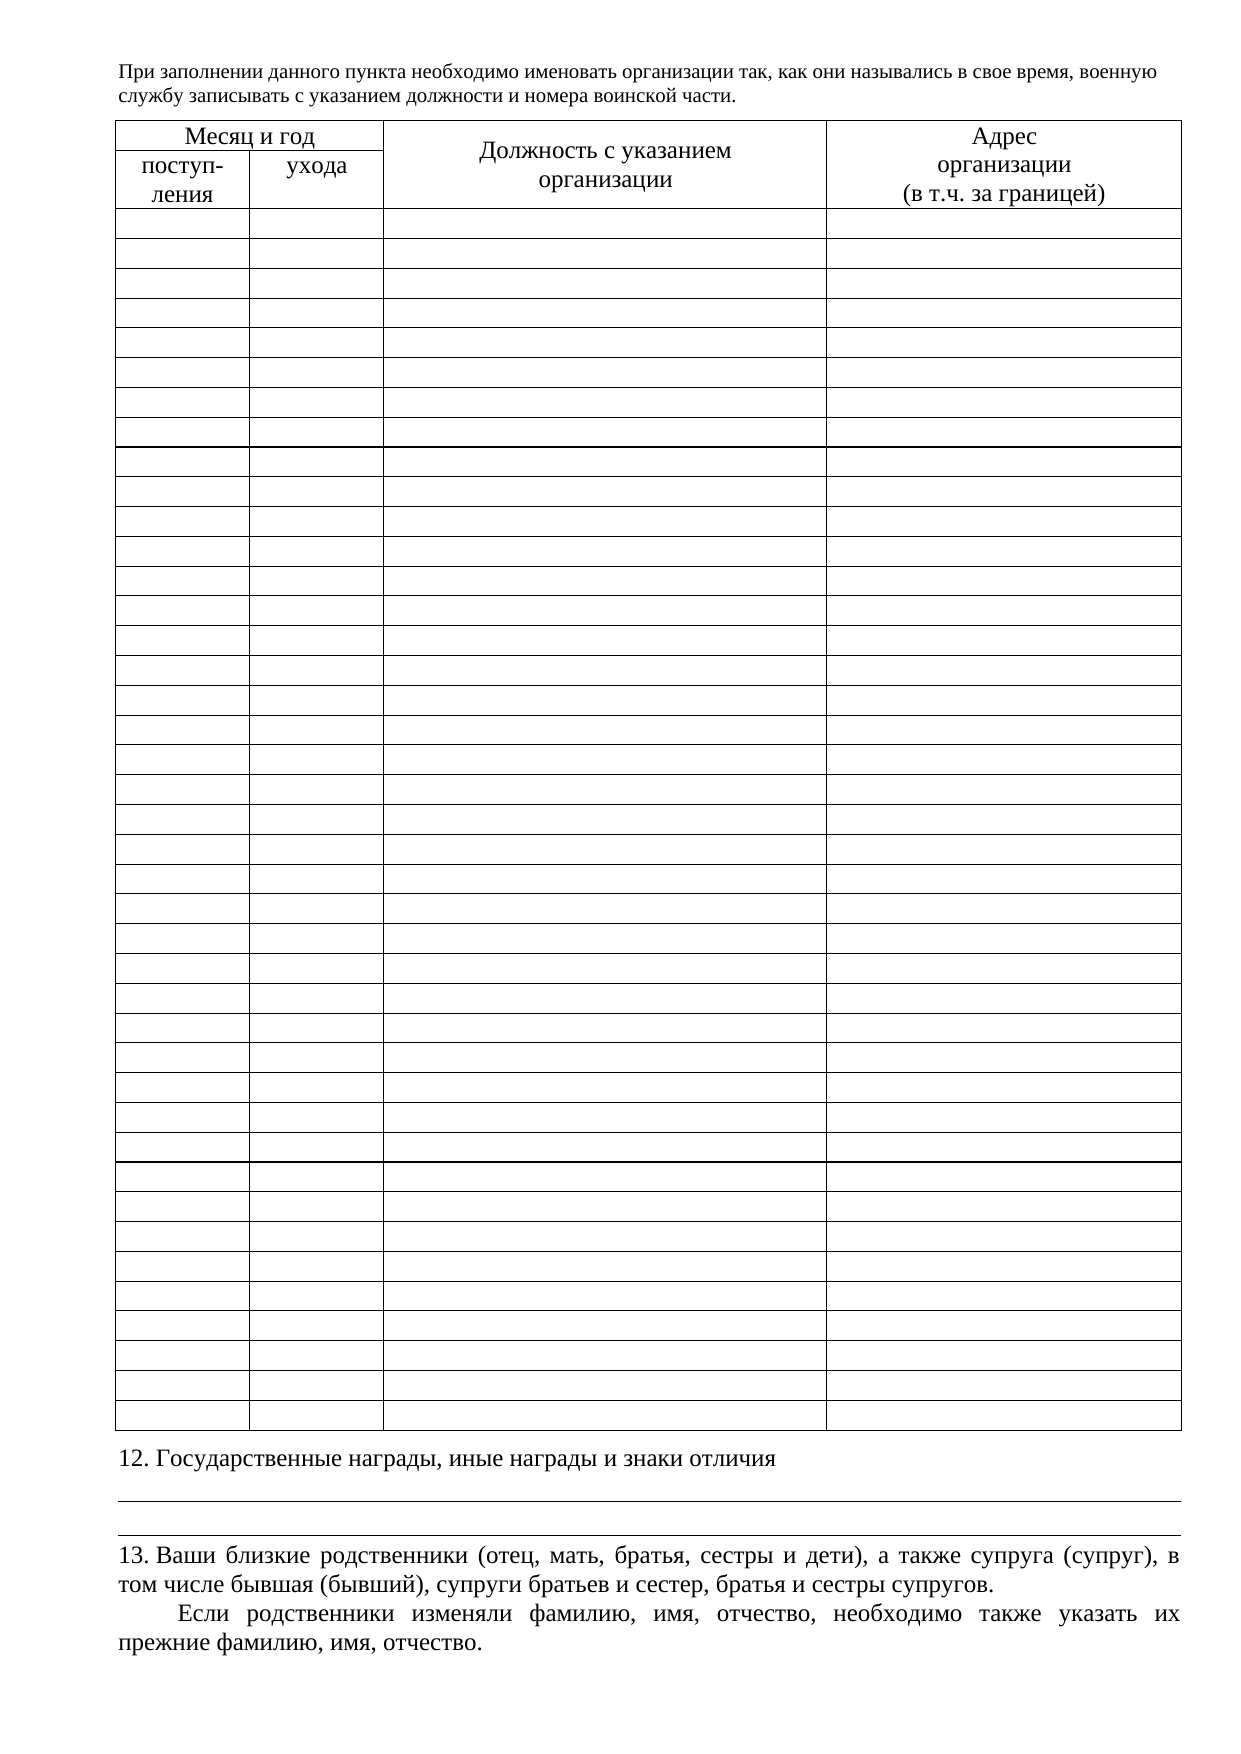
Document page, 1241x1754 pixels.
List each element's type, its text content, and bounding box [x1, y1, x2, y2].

table_cell [384, 775, 826, 804]
table_cell [116, 328, 249, 357]
table_cell [116, 656, 249, 685]
table_cell [250, 1192, 383, 1221]
table_cell [384, 1192, 826, 1221]
table_cell [250, 805, 383, 834]
table_cell [827, 984, 1181, 1012]
table_cell [116, 477, 249, 506]
table_cell [116, 626, 249, 655]
table_cell [827, 507, 1181, 536]
table_cell [116, 1222, 249, 1251]
table_cell [827, 388, 1181, 417]
table_cell [250, 209, 383, 238]
table_cell [827, 1103, 1181, 1132]
table_cell [250, 894, 383, 923]
table_header Должность с указанием организации [384, 121, 826, 208]
table_cell [384, 1014, 826, 1042]
table_cell [384, 954, 826, 983]
table_cell [827, 1014, 1181, 1042]
table_cell [116, 984, 249, 1012]
table_cell [827, 805, 1181, 834]
table_header Месяц и год [116, 121, 383, 149]
table_cell [827, 448, 1181, 476]
table_cell [116, 1311, 249, 1340]
table_cell [384, 656, 826, 685]
table_cell [250, 477, 383, 506]
table_cell [384, 567, 826, 595]
table_cell [116, 1401, 249, 1429]
table_cell [250, 418, 383, 446]
table_cell [116, 716, 249, 744]
table_cell [250, 745, 383, 774]
table_cell [116, 1252, 249, 1281]
table_cell [250, 626, 383, 655]
table_cell [116, 745, 249, 774]
table_cell [384, 1073, 826, 1102]
table_cell [116, 567, 249, 595]
table_cell [250, 656, 383, 685]
table_cell [116, 1282, 249, 1310]
table_cell [116, 299, 249, 327]
table_cell [250, 269, 383, 297]
table_cell [250, 596, 383, 625]
table_cell [384, 1043, 826, 1072]
table_cell [116, 358, 249, 387]
table_cell [384, 388, 826, 417]
table_cell [384, 835, 826, 863]
table_cell [116, 1103, 249, 1132]
table_cell [827, 894, 1181, 923]
table_cell [827, 745, 1181, 774]
table_cell [827, 716, 1181, 744]
table_cell [384, 418, 826, 446]
table_cell [827, 1133, 1181, 1161]
table_cell [827, 1222, 1181, 1251]
table_cell [116, 448, 249, 476]
table_cell [116, 239, 249, 268]
table_cell [250, 1014, 383, 1042]
table_cell [384, 865, 826, 893]
table_cell [116, 596, 249, 625]
table_cell [827, 596, 1181, 625]
table_cell [827, 418, 1181, 446]
table_cell [116, 388, 249, 417]
table_cell [116, 1133, 249, 1161]
table_cell [250, 1073, 383, 1102]
table_cell [827, 775, 1181, 804]
table_cell [384, 1401, 826, 1429]
table_cell [116, 418, 249, 446]
table_cell [116, 1341, 249, 1370]
table_cell [384, 328, 826, 357]
table_cell [384, 716, 826, 744]
table_cell [116, 507, 249, 536]
table_cell [384, 1222, 826, 1251]
table_cell [827, 537, 1181, 566]
table_cell [116, 924, 249, 953]
table_cell [116, 537, 249, 566]
table_cell [827, 865, 1181, 893]
table_cell [384, 745, 826, 774]
table_cell [827, 358, 1181, 387]
table_cell [384, 477, 826, 506]
table_cell [827, 924, 1181, 953]
table_cell [116, 865, 249, 893]
table_cell [116, 805, 249, 834]
table_cell [116, 775, 249, 804]
table_cell [116, 1014, 249, 1042]
table_cell [116, 1192, 249, 1221]
table_cell [250, 984, 383, 1012]
table_cell [827, 299, 1181, 327]
table_cell [384, 894, 826, 923]
table_cell [250, 835, 383, 863]
table_cell [384, 686, 826, 714]
table_cell [827, 1341, 1181, 1370]
table_cell [384, 269, 826, 297]
table_cell [384, 358, 826, 387]
table_cell [384, 1103, 826, 1132]
table_cell [250, 924, 383, 953]
table_cell [827, 477, 1181, 506]
table_cell [827, 239, 1181, 268]
text Если родственники изменяли фамилию, имя, отчество, необходимо также указать их прежние фамилию, имя, отчество. [118, 1598, 1181, 1655]
table_cell [250, 1401, 383, 1429]
table_cell [116, 894, 249, 923]
table_cell [384, 239, 826, 268]
table_cell [250, 328, 383, 357]
table_cell [827, 1073, 1181, 1102]
table_cell [116, 954, 249, 983]
table_cell [827, 328, 1181, 357]
table_cell [384, 448, 826, 476]
table_cell [250, 1371, 383, 1400]
table_cell [827, 626, 1181, 655]
table_cell [250, 1252, 383, 1281]
table_cell [250, 1133, 383, 1161]
table_cell [827, 1163, 1181, 1191]
table_cell [827, 954, 1181, 983]
table_cell [827, 1252, 1181, 1281]
table_cell [250, 865, 383, 893]
table_cell [384, 1133, 826, 1161]
table_cell [250, 507, 383, 536]
text При заполнении данного пункта необходимо именовать организации так, как они назывались в свое время, военную службу записывать с указанием должности и номера воинской части. [118, 59, 1181, 107]
table_cell [116, 269, 249, 297]
table_cell [250, 716, 383, 744]
table_cell [384, 1252, 826, 1281]
table_cell [827, 1043, 1181, 1072]
table_cell [116, 835, 249, 863]
table_cell [827, 269, 1181, 297]
table_cell [116, 1163, 249, 1191]
table_cell [384, 596, 826, 625]
table_cell [250, 388, 383, 417]
table_cell [384, 1371, 826, 1400]
table_cell [827, 209, 1181, 238]
table_cell [827, 1311, 1181, 1340]
table_cell [384, 924, 826, 953]
table_cell [384, 209, 826, 238]
table_cell ухода [250, 151, 383, 208]
table_cell [827, 835, 1181, 863]
table_cell [384, 299, 826, 327]
table_cell [116, 1043, 249, 1072]
table_cell [250, 567, 383, 595]
table_cell [116, 686, 249, 714]
table_cell [384, 1311, 826, 1340]
table_cell [827, 1371, 1181, 1400]
table_cell [384, 1163, 826, 1191]
table_cell [384, 1341, 826, 1370]
table_cell [116, 1371, 249, 1400]
table_cell [384, 984, 826, 1012]
table_cell [250, 537, 383, 566]
table_cell [250, 1222, 383, 1251]
table_cell [250, 239, 383, 268]
table_cell [250, 1103, 383, 1132]
table_cell [250, 954, 383, 983]
table_cell [384, 626, 826, 655]
table_cell [250, 448, 383, 476]
table_cell [116, 1073, 249, 1102]
text 13. Ваши близкие родственники (отец, мать, братья, сестры и дети), а также супруга (супруг), в том числе бывшая (бывший), супруги братьев и сестер, братья и сестры супругов. [118, 1540, 1181, 1598]
table_cell [384, 507, 826, 536]
table_cell [384, 805, 826, 834]
table_cell [827, 1192, 1181, 1221]
table_cell [250, 1311, 383, 1340]
table_header Адрес организации (в т.ч. за границей) [827, 121, 1181, 208]
table_cell [827, 1282, 1181, 1310]
table_cell [250, 1043, 383, 1072]
table_cell [250, 1163, 383, 1191]
table_cell [827, 1401, 1181, 1429]
text 12. Государственные награды, иные награды и знаки отличия [118, 1443, 1181, 1472]
table_cell [250, 358, 383, 387]
table_cell [250, 299, 383, 327]
table_cell [384, 537, 826, 566]
table_cell [116, 209, 249, 238]
table_cell [250, 1282, 383, 1310]
table_cell [827, 686, 1181, 714]
table_cell поступления [116, 151, 249, 208]
table_cell [827, 567, 1181, 595]
table_cell [250, 686, 383, 714]
table_cell [250, 775, 383, 804]
table_cell [827, 656, 1181, 685]
table_cell [250, 1341, 383, 1370]
table_cell [384, 1282, 826, 1310]
